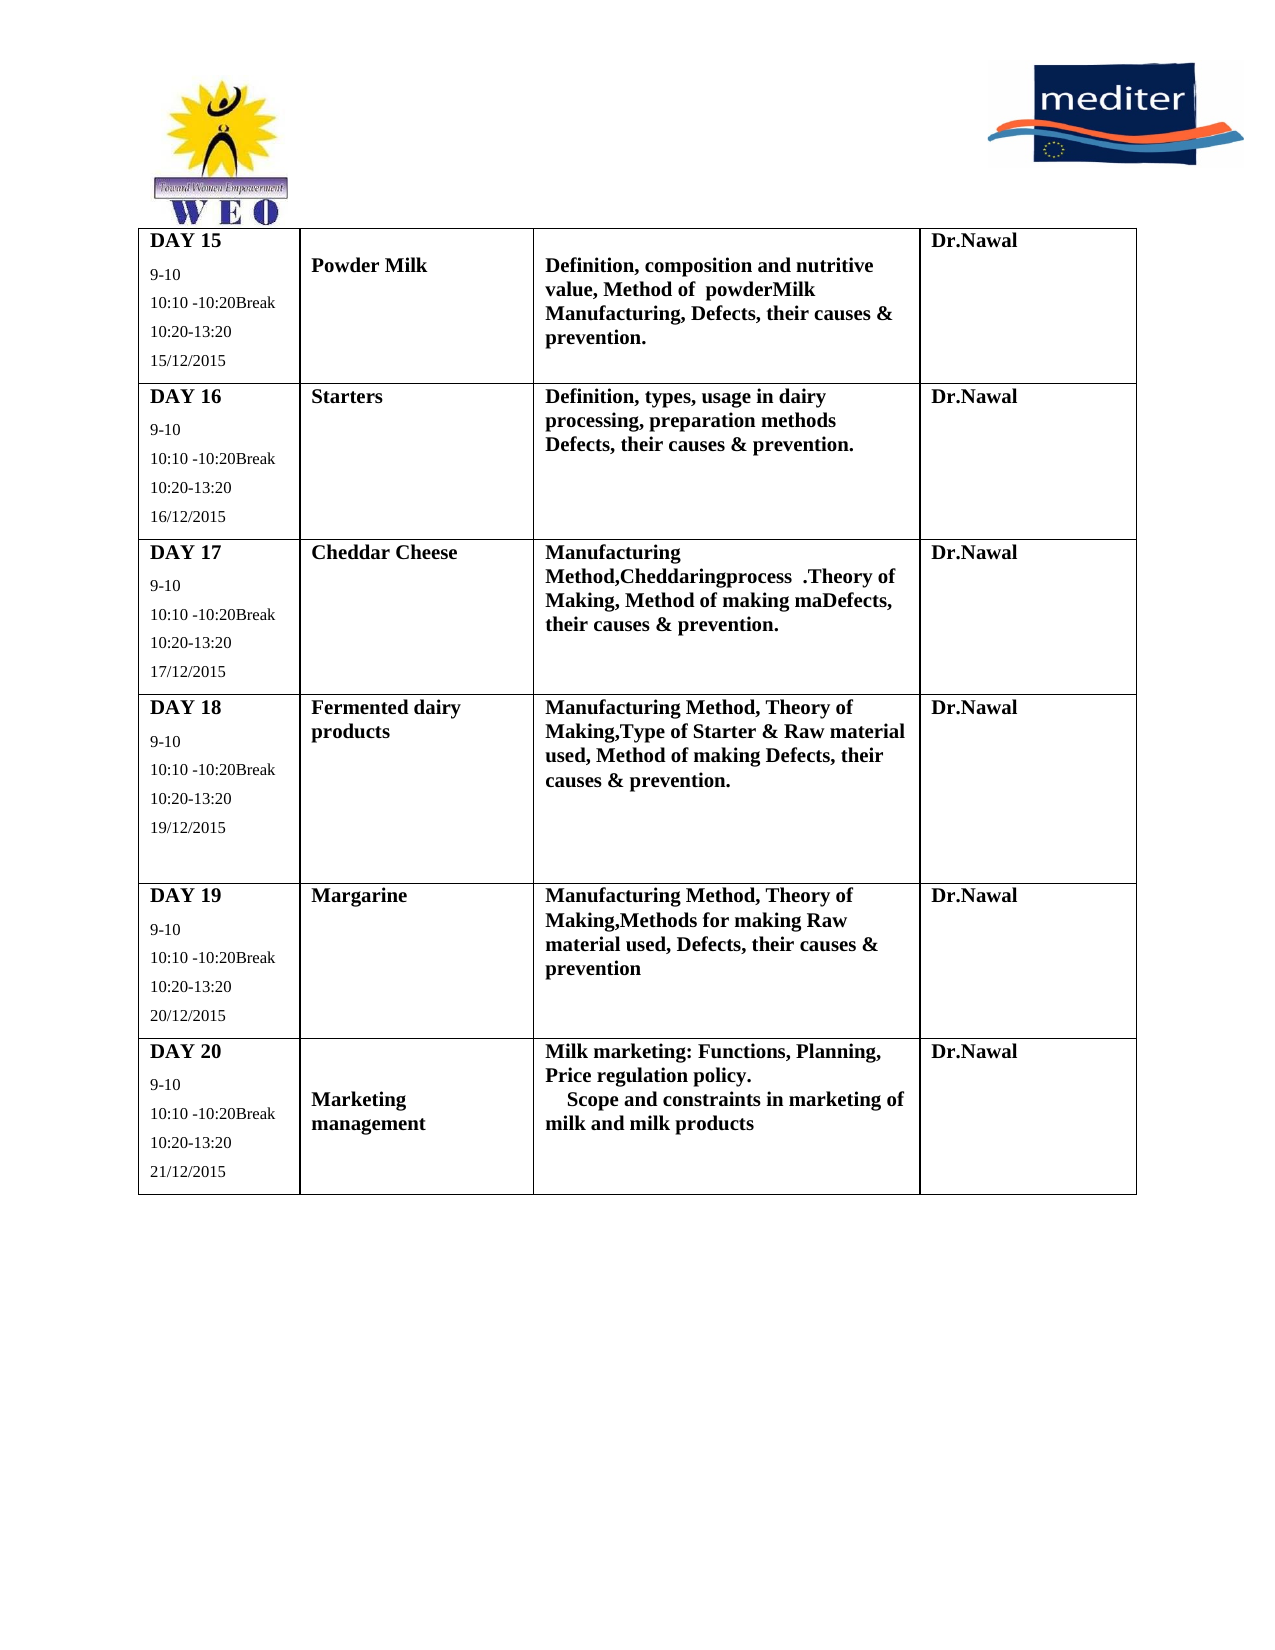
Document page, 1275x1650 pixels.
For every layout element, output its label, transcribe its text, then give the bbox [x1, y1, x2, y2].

table_cell Dr.Nawal [921, 1039, 1136, 1194]
table_cell Dr.Nawal [921, 695, 1136, 882]
table_cell Manufacturing Method, Theory of Making,Type of Starter & Raw material used, Method of making Defects, their causes & prevention. [534, 695, 919, 882]
table_cell Marketing management [301, 1039, 533, 1194]
table_cell Definition, composition and nutritive value, Method of powderMilk Manufacturing, Defects, their causes & prevention. [534, 229, 919, 383]
table_cell DAY 20 9-10 10:10 -10:20Break 10:20-13:20 21/12/2015 [139, 1039, 299, 1194]
table_cell DAY 19 9-10 10:10 -10:20Break 10:20-13:20 20/12/2015 [139, 884, 299, 1038]
picture [150, 75, 288, 228]
table_cell Powder Milk [301, 229, 533, 383]
table_cell Dr.Nawal [921, 384, 1136, 539]
table_cell DAY 15 9-10 10:10 -10:20Break 10:20-13:20 15/12/2015 [139, 229, 299, 383]
table_cell Fermented dairy products [301, 695, 533, 882]
table_cell Dr.Nawal [921, 229, 1136, 383]
table_cell DAY 16 9-10 10:10 -10:20Break 10:20-13:20 16/12/2015 [139, 384, 299, 539]
table_cell Milk marketing: Functions, Planning, Price regulation policy.  Scope and constraints in marketing of milk and milk products [534, 1039, 919, 1194]
table_cell Cheddar Cheese [301, 540, 533, 694]
table_cell Dr.Nawal [921, 540, 1136, 694]
table_cell Margarine [301, 884, 533, 1038]
picture [987, 60, 1244, 168]
table_cell DAY 18 9-10 10:10 -10:20Break 10:20-13:20 19/12/2015 [139, 695, 299, 882]
table_cell DAY 17 9-10 10:10 -10:20Break 10:20-13:20 17/12/2015 [139, 540, 299, 694]
table_cell Dr.Nawal [921, 884, 1136, 1038]
table_cell Starters [301, 384, 533, 539]
table_cell Manufacturing Method,Cheddaringprocess .Theory of Making, Method of making maDefects, their causes & prevention. [534, 540, 919, 694]
table_cell Manufacturing Method, Theory of Making,Methods for making Raw material used, Defects, their causes & prevention [534, 884, 919, 1038]
table_cell Definition, types, usage in dairy processing, preparation methods Defects, their causes & prevention. [534, 384, 919, 539]
